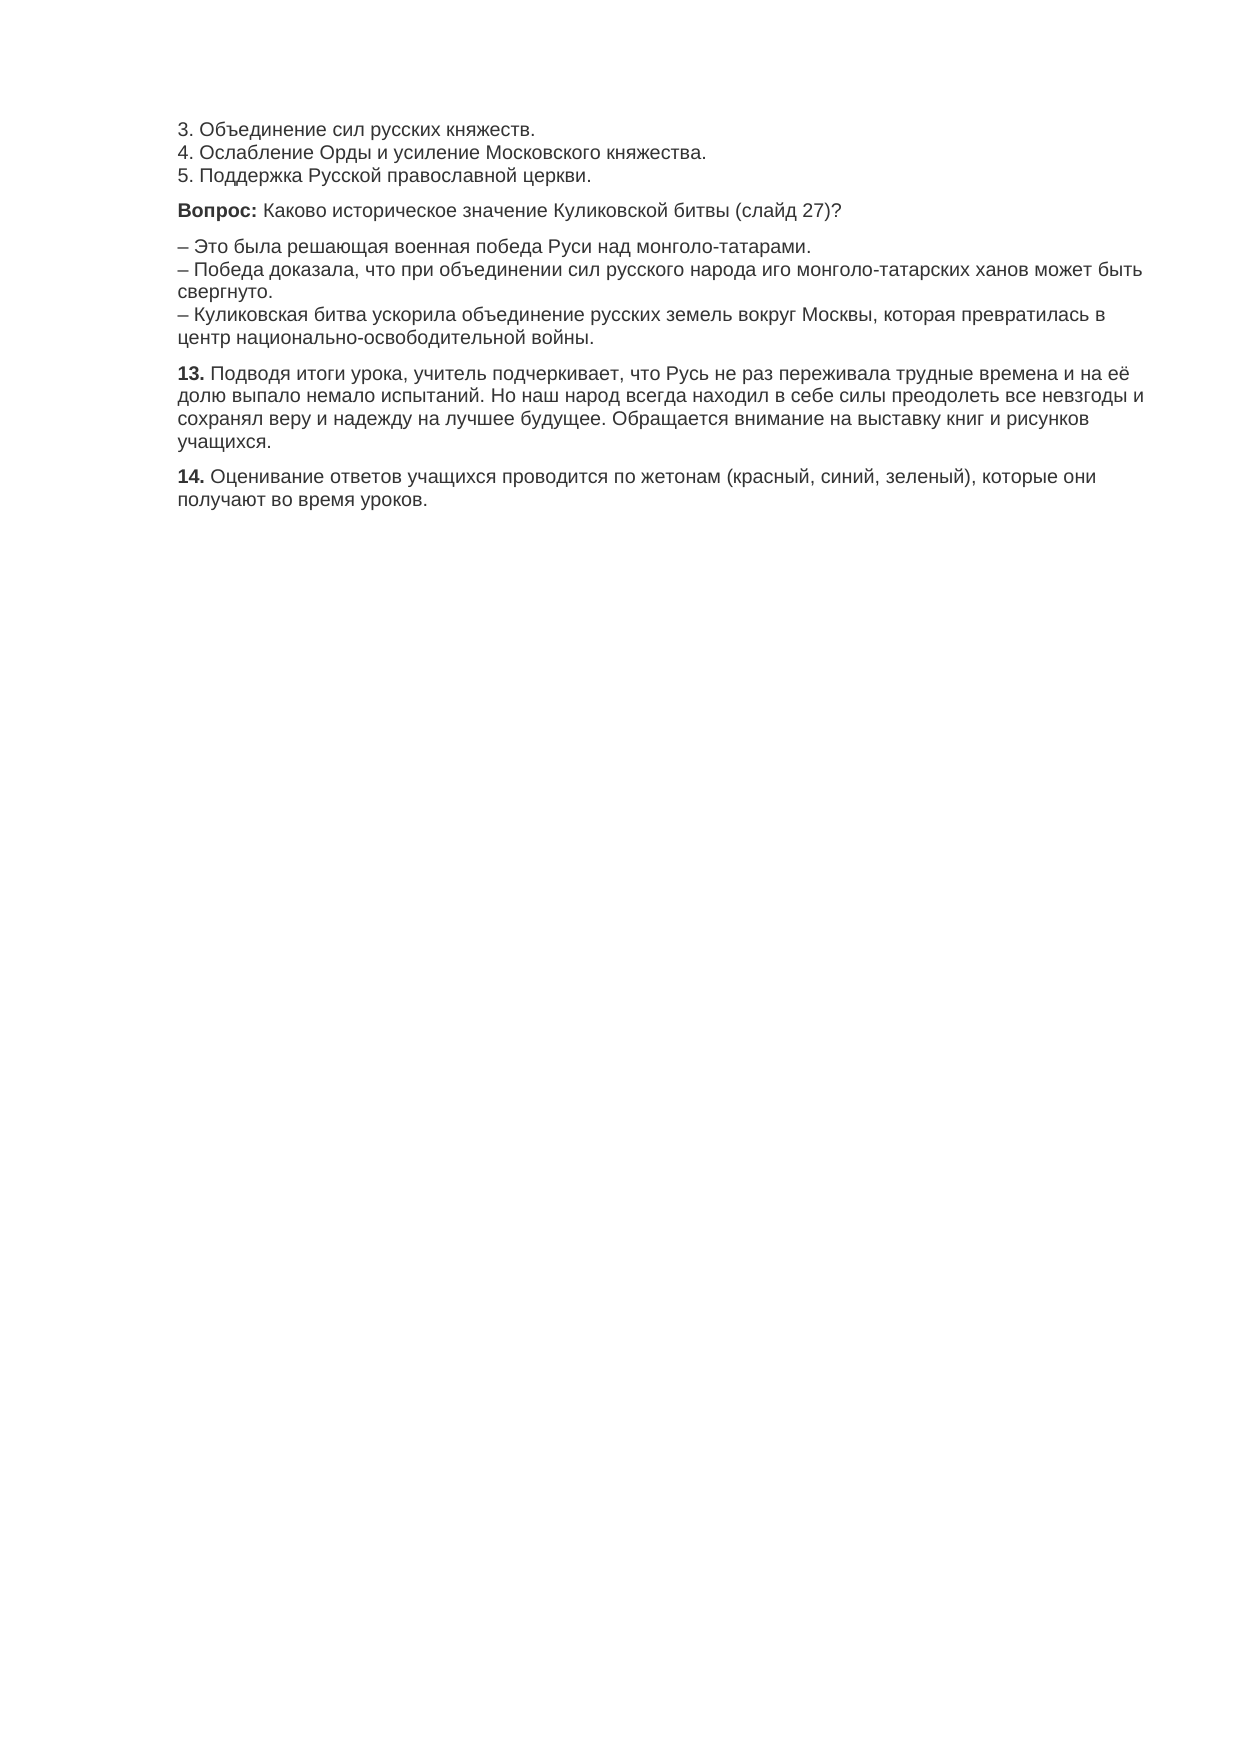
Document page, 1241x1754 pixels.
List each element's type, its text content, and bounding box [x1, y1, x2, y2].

text 13. Подводя итоги урока, учитель подчеркивает, что Русь не раз переживала трудные времена и на её долю выпало немало испытаний. Но наш народ всегда находил в себе силы преодолеть все невзгоды и сохранял веру и надежду на лучшее будущее. Обращается внимание на выставку книг и рисунков учащихся. [177, 362, 1152, 452]
text Вопрос: Каково историческое значение Куликовской битвы (слайд 27)? [177, 199, 1152, 222]
text 14. Оценивание ответов учащихся проводится по жетонам (красный, синий, зеленый), которые они получают во время уроков. [177, 465, 1152, 511]
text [177, 118, 1152, 186]
text – Это была решающая военная победа Руси над монголо-татарами. – Победа доказала, что при объединении сил русского народа иго монголо-татарских ханов может быть свергнуто. – Куликовская битва ускорила объединение русских земель вокруг Москвы, которая превратилась в центр национально-освободительной войны. [177, 235, 1152, 348]
